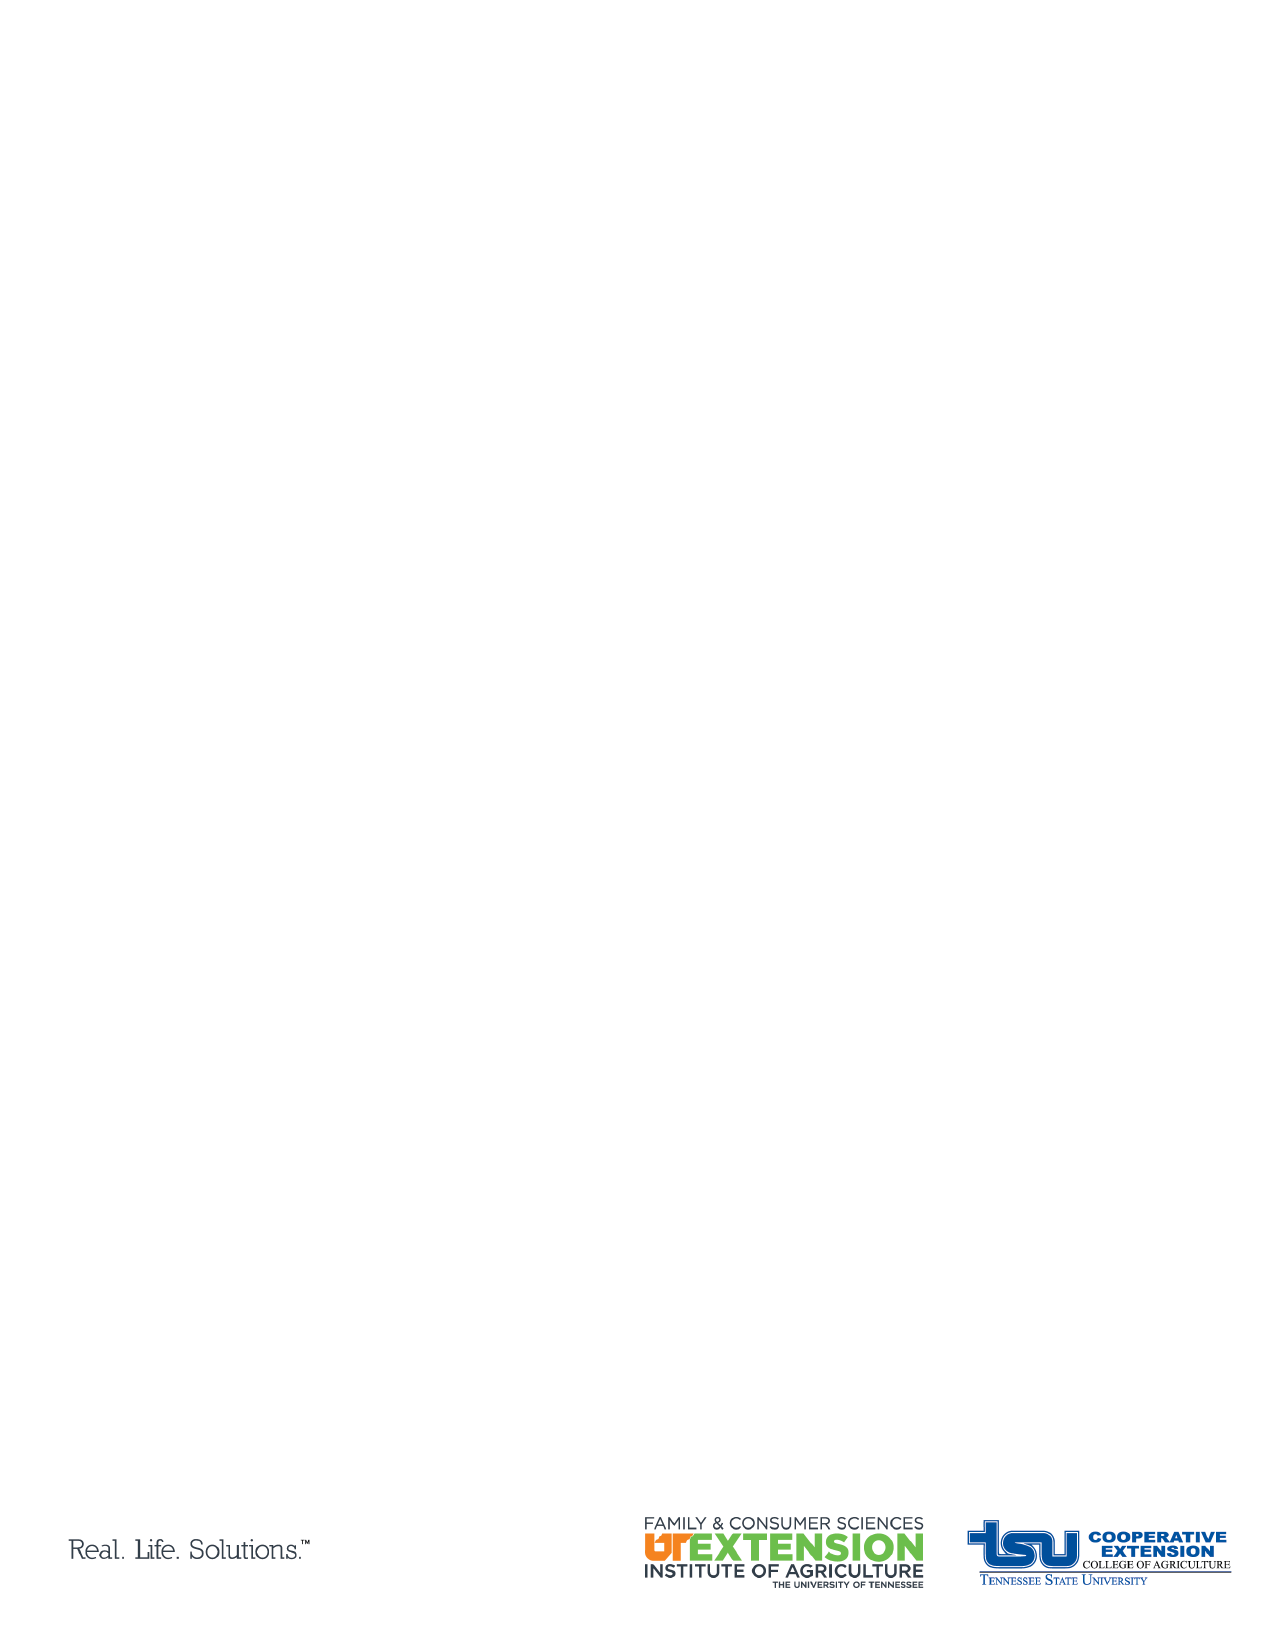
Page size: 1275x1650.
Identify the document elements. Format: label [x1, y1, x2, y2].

picture [0, 1481, 1275, 1650]
